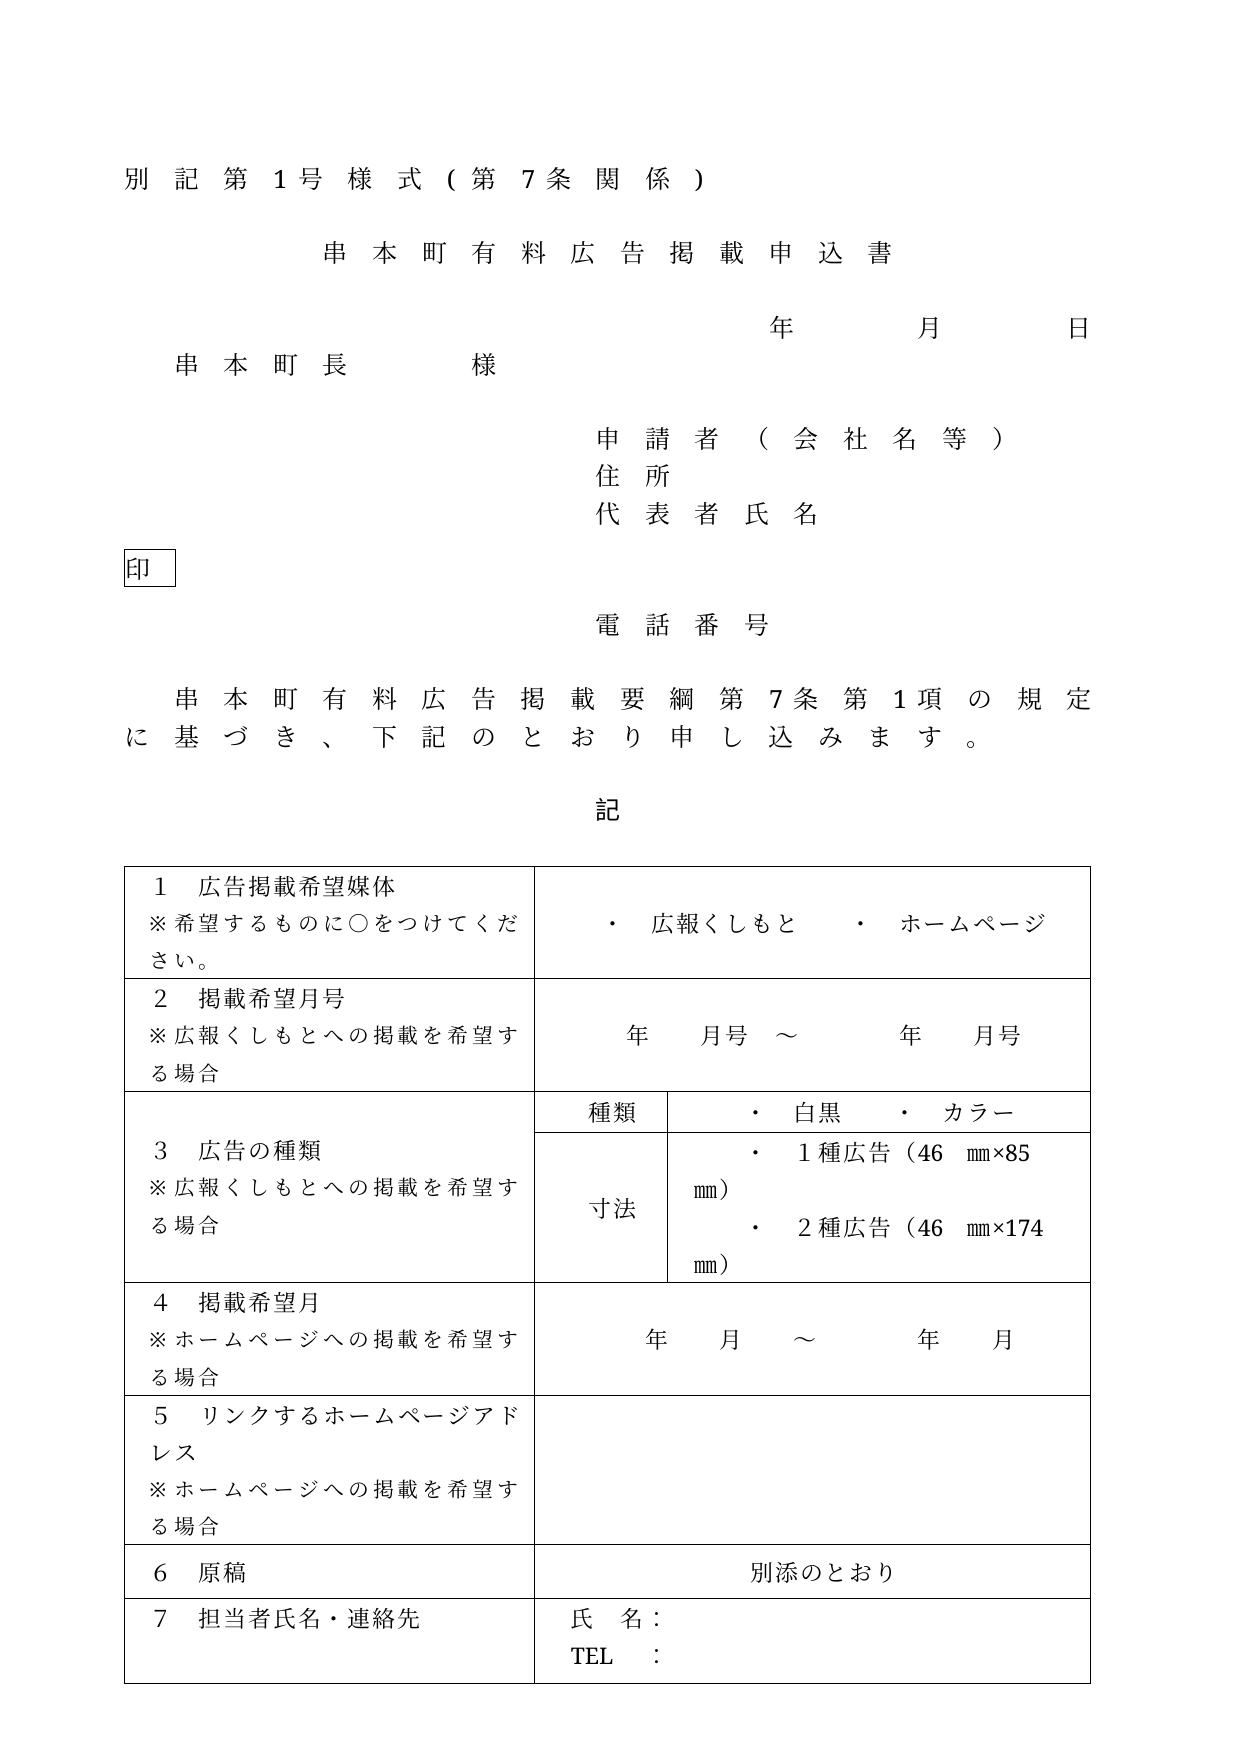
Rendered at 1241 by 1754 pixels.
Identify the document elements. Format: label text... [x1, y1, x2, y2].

table_cell ４ 掲載希望月 ※ホームページへの掲載を希望する場合 [125, 1283, 534, 1394]
table_cell ２ 掲載希望月号 ※広報くしもとへの掲載を希望する場合 [125, 979, 534, 1091]
table_header １ 広告掲載希望媒体 ※希望するものに○をつけてください。 [125, 867, 534, 978]
text 電話番号 [124, 605, 1116, 642]
table_cell 年 月号 ～ 年 月号 [535, 979, 1090, 1091]
text 串本町有料広告掲載申込書 [124, 233, 1116, 271]
table_cell ・ １種広告（46㎜×85㎜） ・ ２種広告（46㎜×174㎜） [668, 1133, 1090, 1282]
text 別記第1号様式(第7条関係) [124, 159, 1116, 196]
table_cell 年 月 ～ 年 月 [535, 1283, 1090, 1394]
table_cell 種類 [535, 1092, 667, 1132]
text 申請者（会社名等） [124, 419, 1116, 456]
table_cell ６ 原稿 [125, 1545, 534, 1597]
text 住所 [124, 456, 1116, 494]
table_cell 寸法 [535, 1133, 667, 1282]
text 代表者氏名 印 [124, 494, 1116, 605]
table_cell ３ 広告の種類 ※広報くしもとへの掲載を希望する場合 [125, 1092, 534, 1282]
text 年 月 日 [124, 308, 1116, 345]
text 串本町長 様 [124, 345, 1116, 382]
table_cell 別添のとおり [535, 1545, 1090, 1597]
text 串本町有料広告掲載要綱第7条第1項の規定に基づき、下記のとおり申し込みます。 [124, 679, 1116, 754]
table_cell 氏 名： TEL ： E-mail： [535, 1599, 1090, 1683]
table_cell [535, 1396, 1090, 1544]
table_cell ・ 白黒 ・ カラー [668, 1092, 1090, 1132]
table_cell ７ 担当者氏名・連絡先 [125, 1599, 534, 1683]
table_header ・ 広報くしもと ・ ホームページ [535, 867, 1090, 978]
subtitle 記 [124, 791, 1116, 828]
table_cell ５ リンクするホームページアドレス ※ホームページへの掲載を希望する場合 [125, 1396, 534, 1544]
